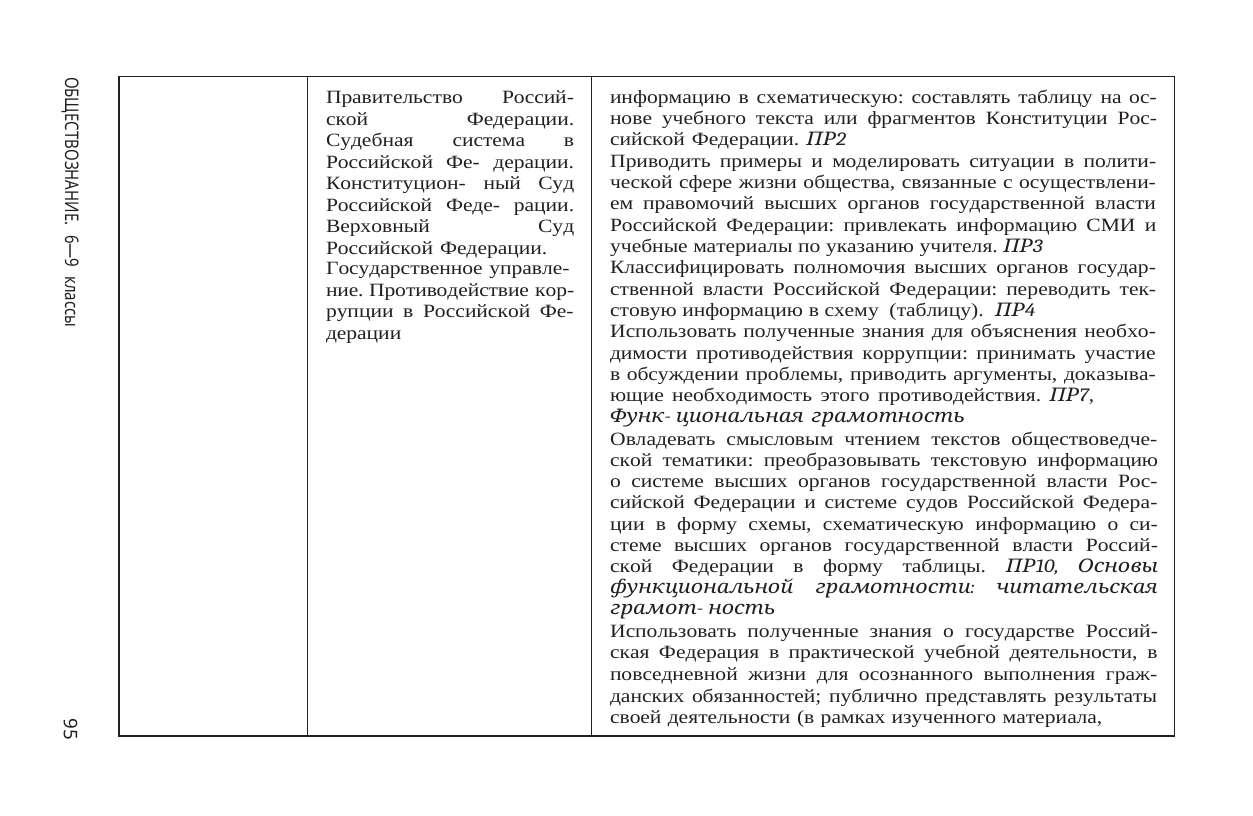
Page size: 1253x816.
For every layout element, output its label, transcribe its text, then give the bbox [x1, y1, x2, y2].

table_header Правительство Россий- ской Федерации. Судебная система в Российской Фе- дерации. Конституцион- ный Суд Российской Феде- рации. Верховный Суд Российской Федерации. Государственное управле- ние. Противодействие кор- рупции в Российской Фе- дерации [308, 77, 591, 735]
table_header [120, 77, 307, 735]
table_header информацию в схематическую: составлять таблицу на ос- нове учебного текста или фрагментов Конституции Рос- сийской Федерации. ПР2 Приводить примеры и моделировать ситуации в полити- ческой сфере жизни общества, связанные с осуществлени- ем правомочий высших органов государственной власти Российской Федерации: привлекать информацию СМИ и учебные материалы по указанию учителя. ПР3 Классифицировать полномочия высших органов государ- ственной власти Российской Федерации: переводить тек- стовую информацию в схему (таблицу). ПР4 Использовать полученные знания для объяснения необхо- димости противодействия коррупции: принимать участие в обсуждении проблемы, приводить аргументы, доказыва- ющие необходимость этого противодействия. ПР7, Функ- циональная грамотность Овладевать смысловым чтением текстов обществоведче- ской тематики: преобразовывать текстовую информацию о системе высших органов государственной власти Рос- сийской Федерации и системе судов Российской Федера- ции в форму схемы, схематическую информацию о си- стеме высших органов государственной власти Россий- ской Федерации в форму таблицы. ПР10, Основы функциональной грамотности: читательская грамот- ность Использовать полученные знания о государстве Россий- ская Федерация в практической учебной деятельности, в повседневной жизни для осознанного выполнения граж- данских обязанностей; публично представлять результаты своей деятельности (в рамках изученного материала, [592, 77, 1174, 735]
